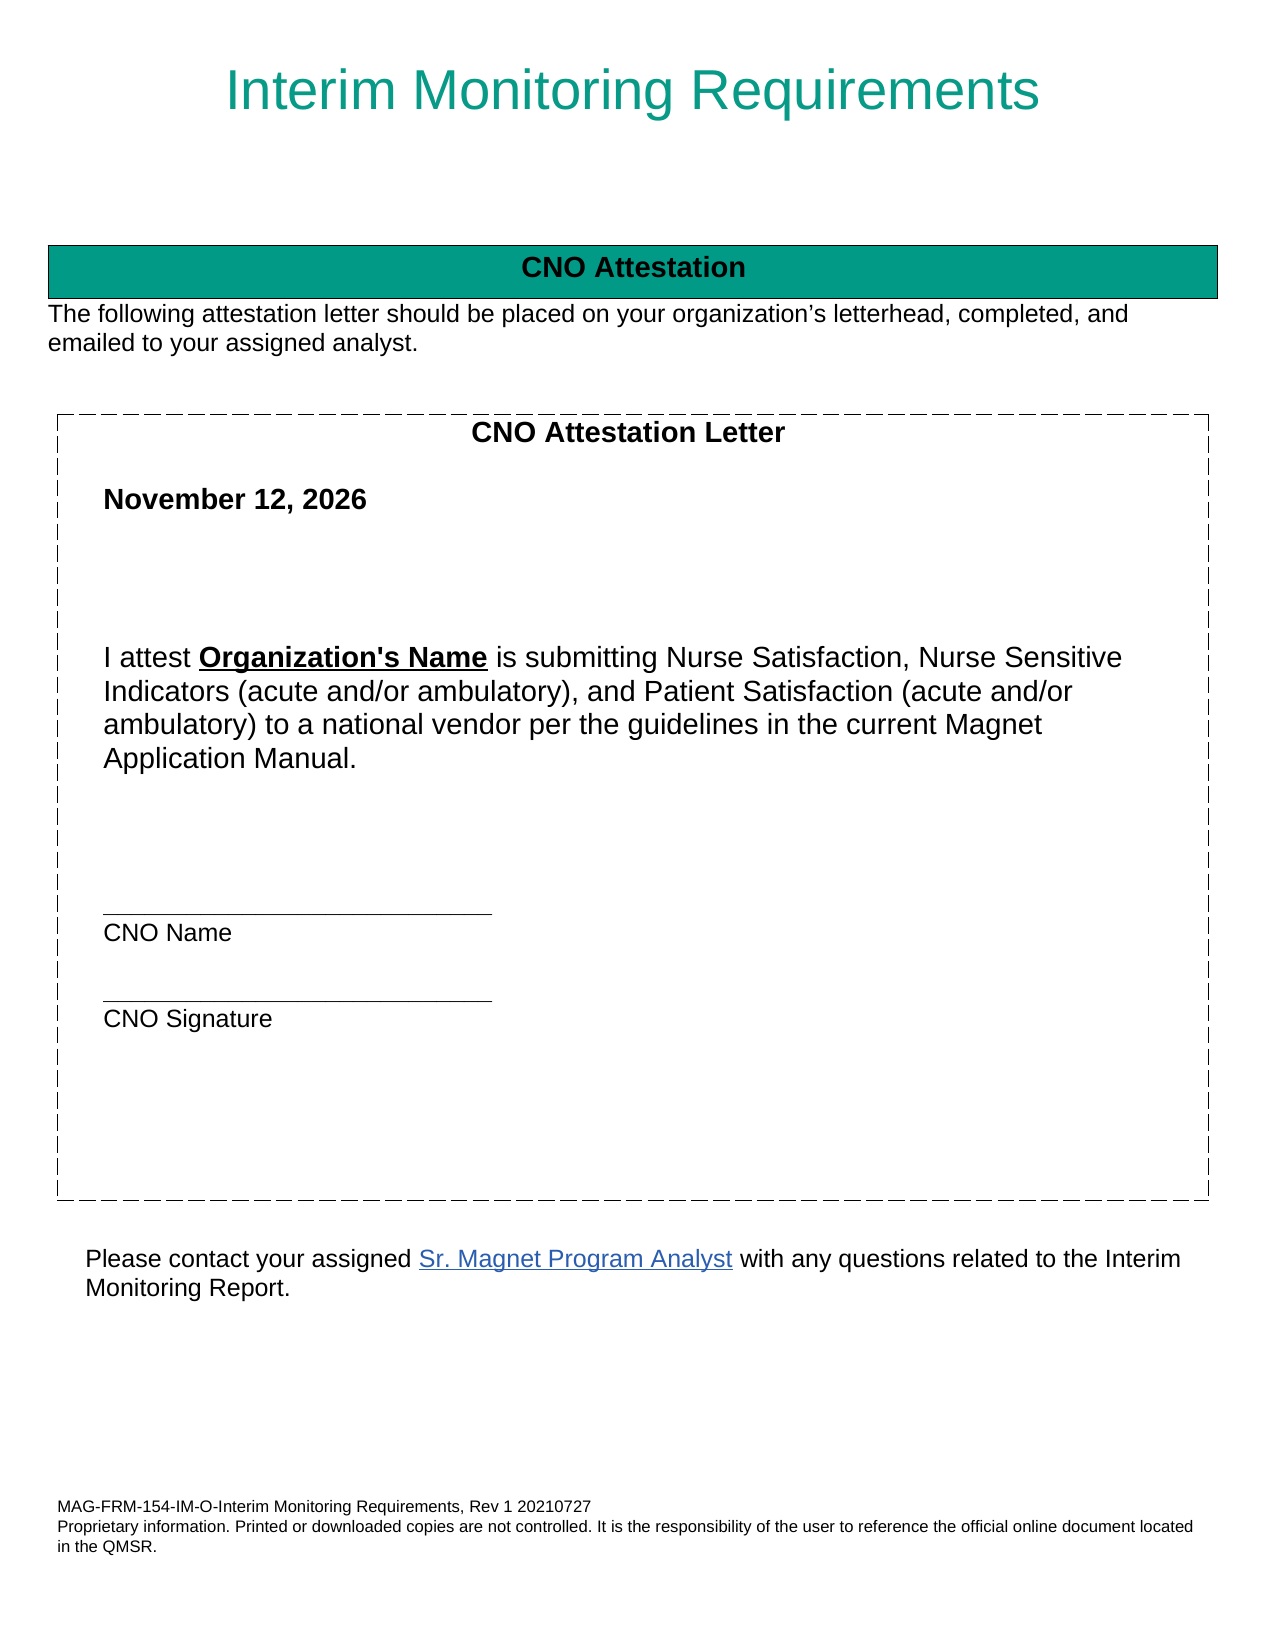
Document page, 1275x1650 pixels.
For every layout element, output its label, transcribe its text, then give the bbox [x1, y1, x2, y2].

text CNO Attestation [49, 246, 1217, 298]
text Interim Monitoring Requirements [57, 57, 1209, 122]
text The following attestation letter should be placed on your organization’s letterhead, completed, and emailed to your assigned analyst. [48, 299, 1209, 357]
text Please contact your assigned Sr. Magnet Program Analyst with any questions related to the Interim Monitoring Report. [85, 1244, 1209, 1302]
table_header CNO Attestation Letter I attest Organization's Name is submitting Nurse Satisfaction, Nurse Sensitive Indicators (acute and/or ambulatory), and Patient Satisfaction (acute and/or ambulatory) to a national vendor per the guidelines in the current Magnet Application Manual. ____________________________ CNO Name ____________________________ CNO Signature [58, 414, 1208, 1199]
